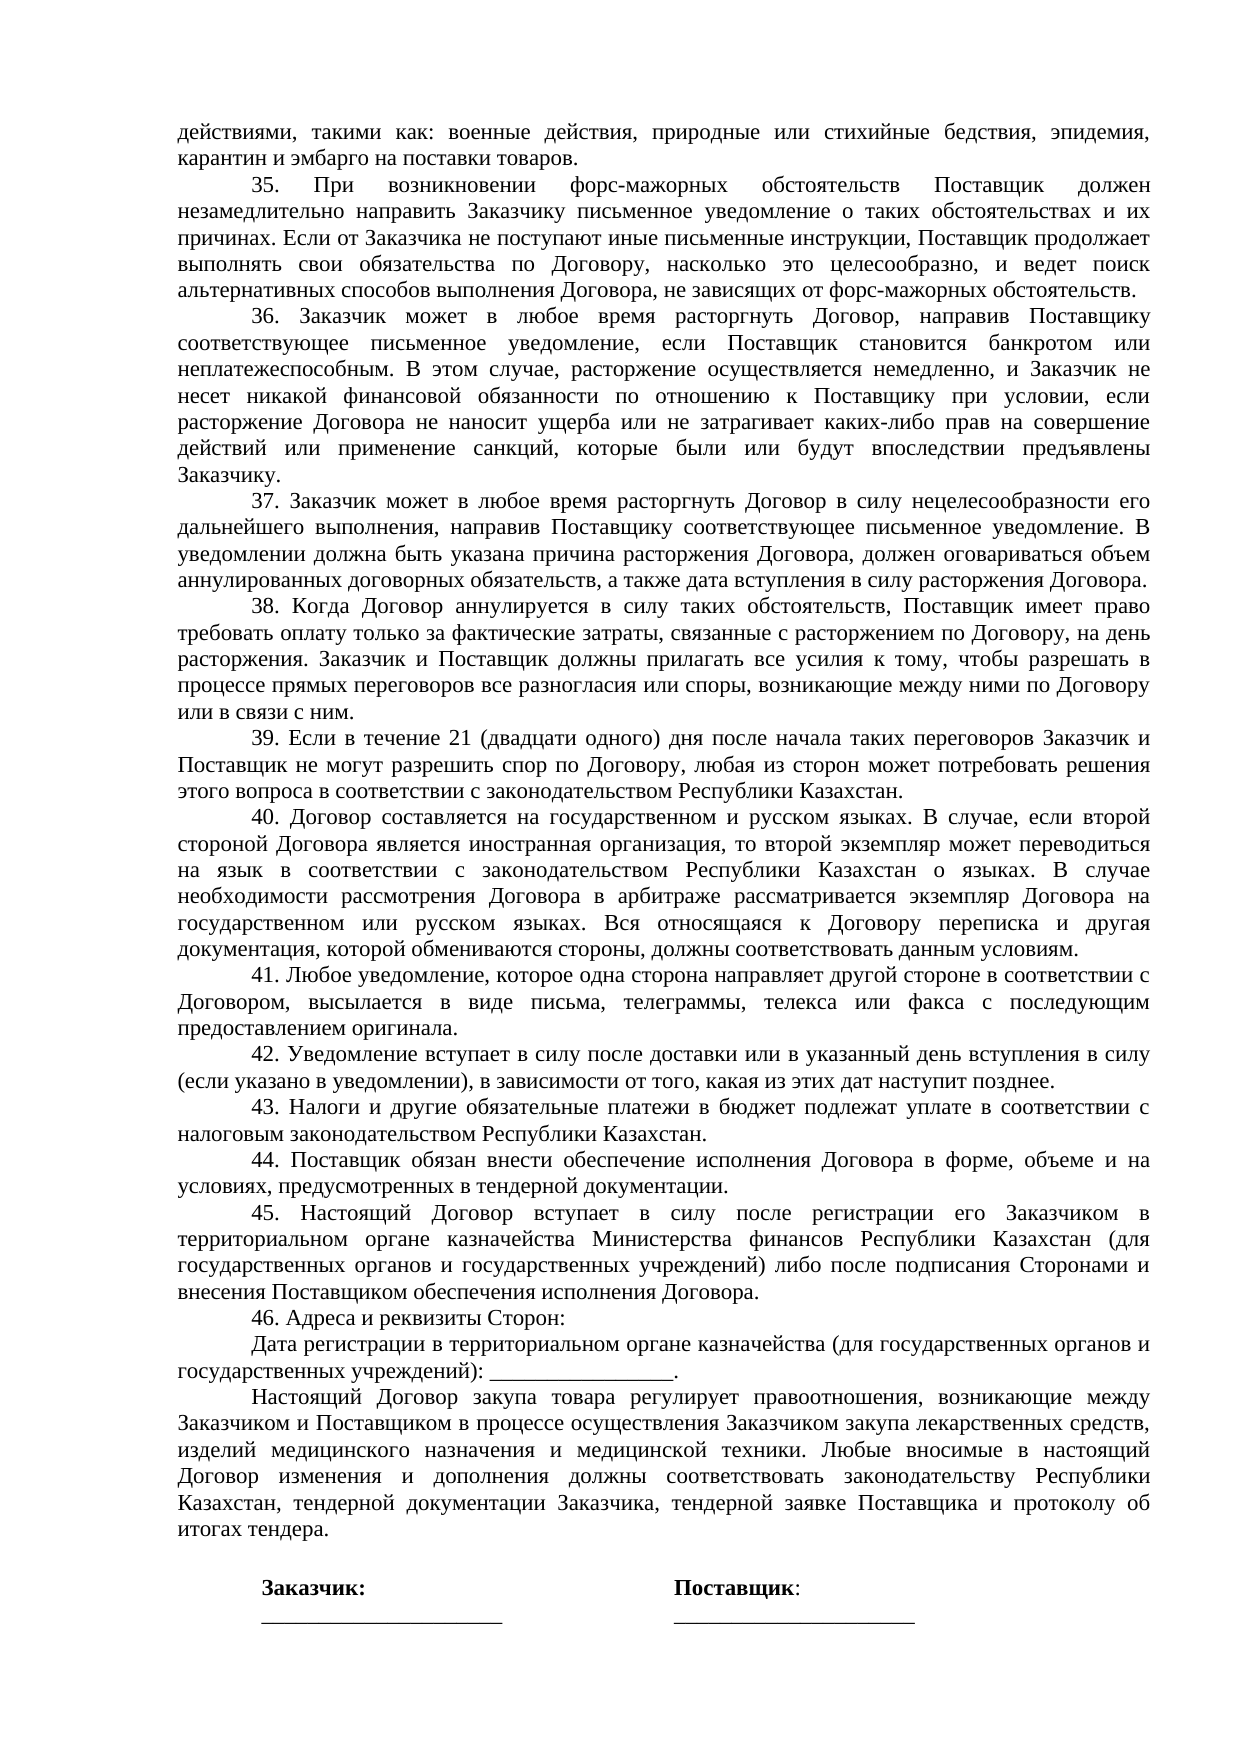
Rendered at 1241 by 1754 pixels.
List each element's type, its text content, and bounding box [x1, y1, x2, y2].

text 46. Адреса и реквизиты Сторон: [177, 1304, 1152, 1330]
text Настоящий Договор закупа товара регулирует правоотношения, возникающие между Заказчиком и Поставщиком в процессе осуществления Заказчиком закупа лекарственных средств, изделий медицинского назначения и медицинской техники. Любые вносимые в настоящий Договор изменения и дополнения должны соответствовать законодательству Республики Казахстан, тендерной документации Заказчика, тендерной заявке Поставщика и протоколу об итогах тендера. [177, 1383, 1152, 1541]
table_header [255, 1568, 668, 1633]
text Дата регистрации в территориальном органе казначейства (для государственных органов и государственных учреждений): ________________. [177, 1330, 1152, 1383]
text 45. Настоящий Договор вступает в силу после регистрации его Заказчиком в территориальном органе казначейства Министерства финансов Республики Казахстан (для государственных органов и государственных учреждений) либо после подписания Сторонами и внесения Поставщиком обеспечения исполнения Договора. [177, 1199, 1152, 1304]
text 38. Когда Договор аннулируется в силу таких обстоятельств, Поставщик имеет право требовать оплату только за фактические затраты, связанные с расторжением по Договору, на день расторжения. Заказчик и Поставщик должны прилагать все усилия к тому, чтобы разрешать в процессе прямых переговоров все разногласия или споры, возникающие между ними по Договору или в связи с ним. [177, 592, 1152, 724]
text 35. При возникновении форс-мажорных обстоятельств Поставщик должен незамедлительно направить Заказчику письменное уведомление о таких обстоятельствах и их причинах. Если от Заказчика не поступают иные письменные инструкции, Поставщик продолжает выполнять свои обязательства по Договору, насколько это целесообразно, и ведет поиск альтернативных способов выполнения Договора, не зависящих от форс-мажорных обстоятельств. [177, 171, 1152, 303]
text 37. Заказчик может в любое время расторгнуть Договор в силу нецелесообразности его дальнейшего выполнения, направив Поставщику соответствующее письменное уведомление. В уведомлении должна быть указана причина расторжения Договора, должен оговариваться объем аннулированных договорных обязательств, а также дата вступления в силу расторжения Договора. [177, 487, 1152, 592]
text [177, 118, 1152, 171]
text 39. Если в течение 21 (двадцати одного) дня после начала таких переговоров Заказчик и Поставщик не могут разрешить спор по Договору, любая из сторон может потребовать решения этого вопроса в соответствии с законодательством Республики Казахстан. [177, 724, 1152, 803]
text 42. Уведомление вступает в силу после доставки или в указанный день вступления в силу (если указано в уведомлении), в зависимости от того, какая из этих дат наступит позднее. [177, 1041, 1152, 1093]
text 44. Поставщик обязан внести обеспечение исполнения Договора в форме, объеме и на условиях, предусмотренных в тендерной документации. [177, 1146, 1152, 1199]
text 43. Налоги и другие обязательные платежи в бюджет подлежат уплате в соответствии с налоговым законодательством Республики Казахстан. [177, 1093, 1152, 1146]
text 36. Заказчик может в любое время расторгнуть Договор, направив Поставщику соответствующее письменное уведомление, если Поставщик становится банкротом или неплатежеспособным. В этом случае, расторжение осуществляется немедленно, и Заказчик не несет никакой финансовой обязанности по отношению к Поставщику при условии, если расторжение Договора не наносит ущерба или не затрагивает каких-либо прав на совершение действий или применение санкций, которые были или будут впоследствии предъявлены Заказчику. [177, 303, 1152, 487]
text 40. Договор составляется на государственном и русском языках. В случае, если второй стороной Договора является иностранная организация, то второй экземпляр может переводиться на язык в соответствии с законодательством Республики Казахстан о языках. В случае необходимости рассмотрения Договора в арбитраже рассматривается экземпляр Договора на государственном или русском языках. Вся относящаяся к Договору переписка и другая документация, которой обмениваются стороны, должны соответствовать данным условиям. [177, 803, 1152, 961]
text 41. Любое уведомление, которое одна сторона направляет другой стороне в соответствии с Договором, высылается в виде письма, телеграммы, телекса или факса с последующим предоставлением оригинала. [177, 961, 1152, 1041]
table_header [668, 1568, 1152, 1633]
